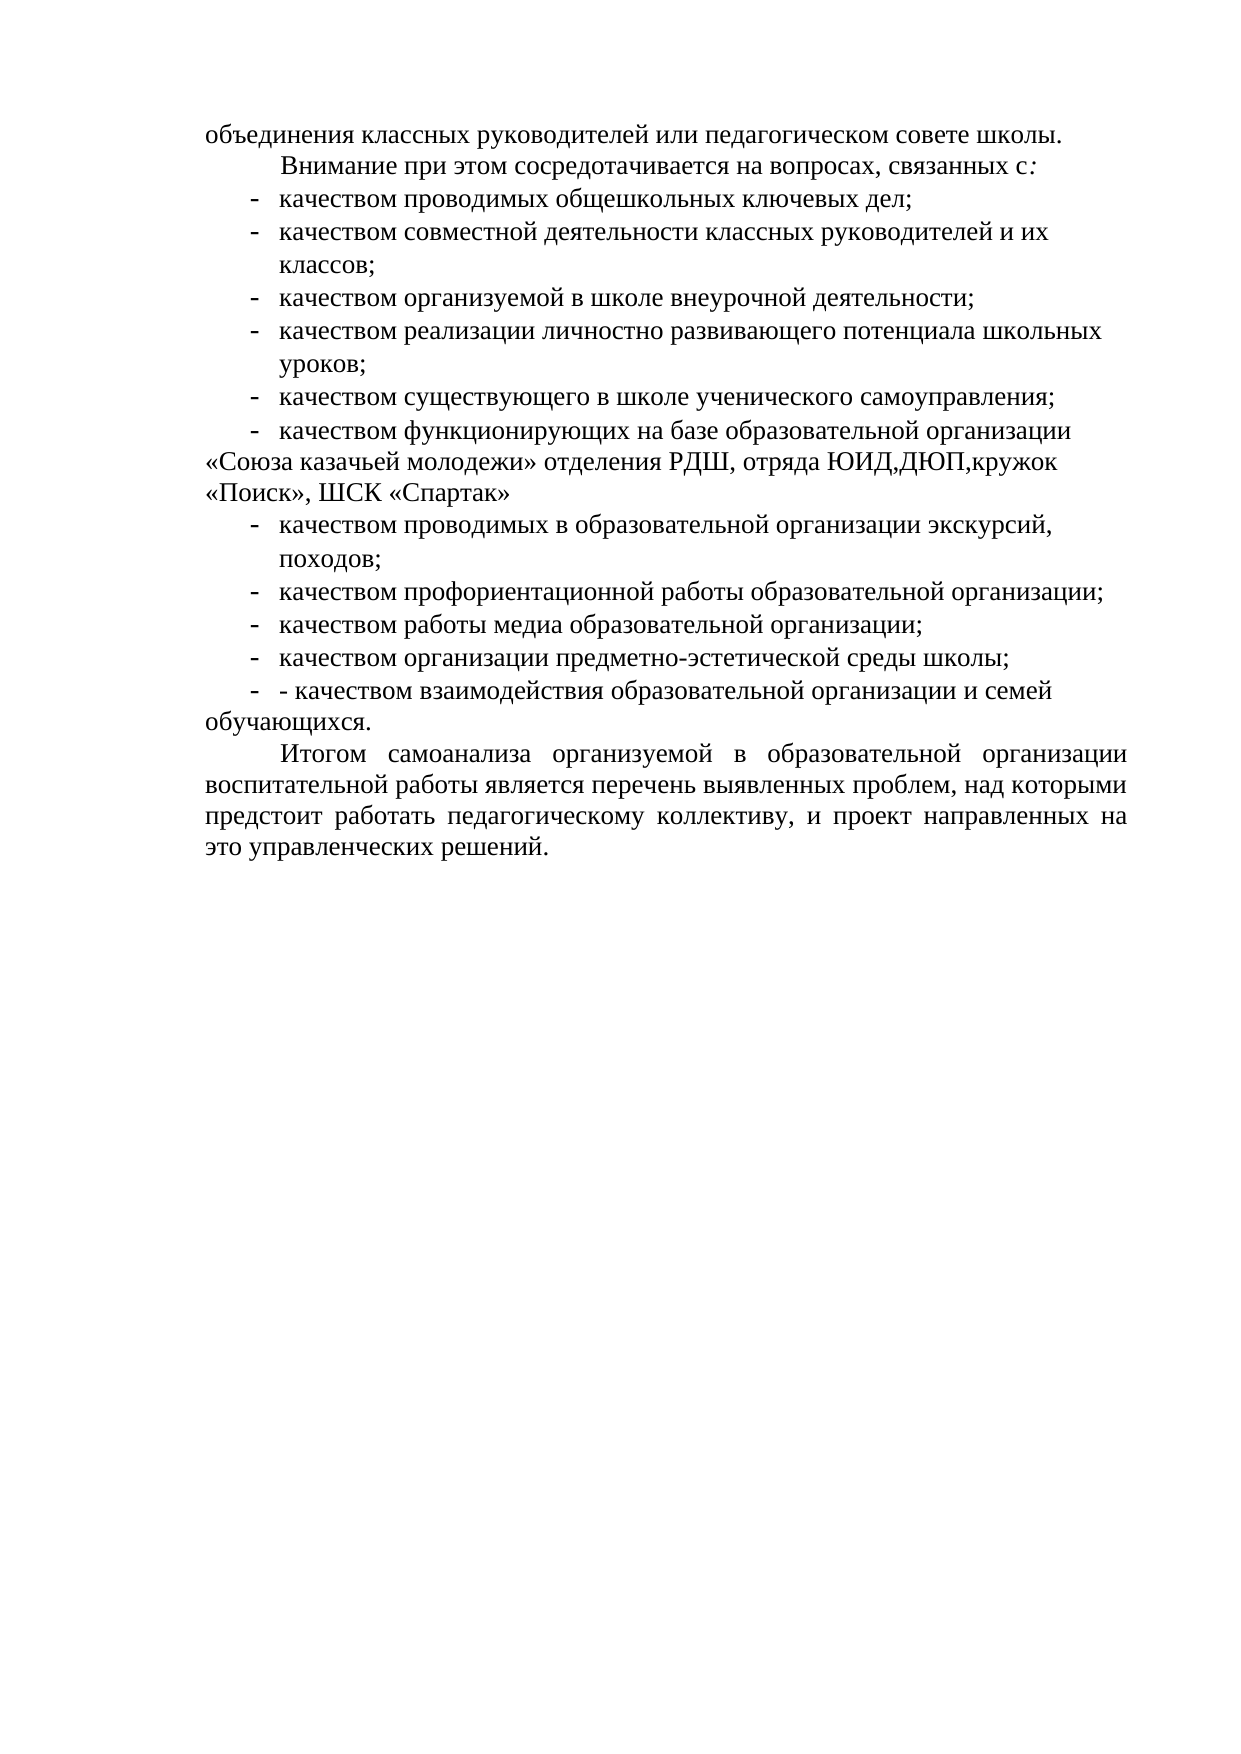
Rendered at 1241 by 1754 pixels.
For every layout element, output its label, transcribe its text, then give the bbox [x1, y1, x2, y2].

list качеством профориентационной работы образовательной организации; [249, 574, 1152, 607]
list качеством совместной деятельности классных руководителей и их классов; [249, 214, 1152, 280]
text Итогом самоанализа организуемой в образовательной организации воспитательной работы является перечень выявленных проблем, над которыми предстоит работать педагогическому коллективу, и проект направленных на это управленческих решений. [205, 737, 1128, 861]
list - качеством взаимодействия образовательной организации и семей обучающихся. [205, 673, 1128, 737]
list качеством существующего в школе ученического самоуправления; [249, 379, 1152, 412]
list качеством функционирующих на базе образовательной организации «Союза казачьей молодежи» отделения РДШ, отряда ЮИД,ДЮП,кружок «Поиск», ШСК «Спартак» [205, 413, 1128, 507]
text Внимание при этом сосредотачивается на вопросах, связанных с: [280, 149, 1152, 181]
list качеством реализации личностно развивающего потенциала школьных уроков; [249, 313, 1152, 379]
list качеством работы медиа образовательной организации; [249, 607, 1152, 640]
list качеством проводимых в образовательной организации экскурсий, походов; [249, 507, 1152, 574]
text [205, 118, 1128, 149]
list качеством организуемой в школе внеурочной деятельности; [249, 280, 1152, 313]
list качеством проводимых общешкольных ключевых дел; [249, 181, 1152, 214]
list качеством организации предметно-эстетической среды школы; [205, 640, 1128, 673]
